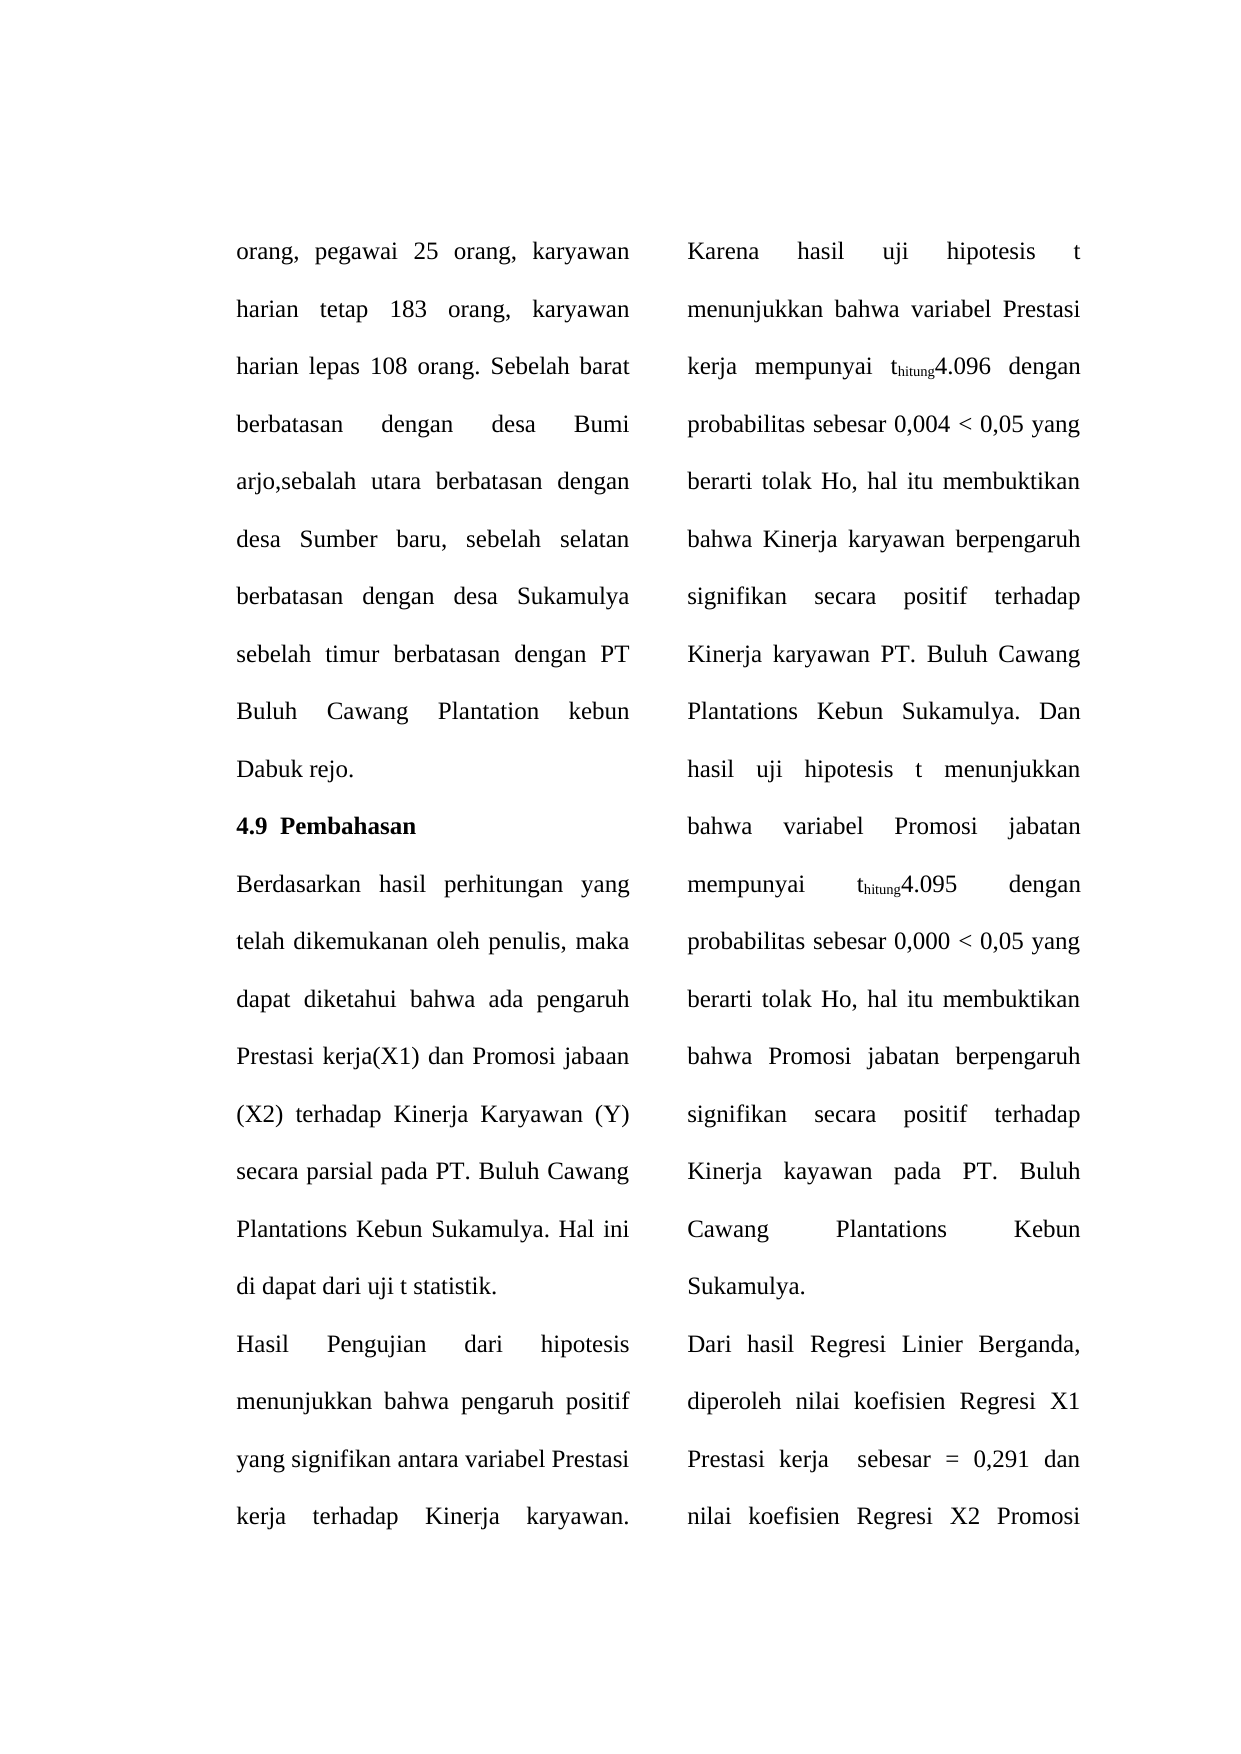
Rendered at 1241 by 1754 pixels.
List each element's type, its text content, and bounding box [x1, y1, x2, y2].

list Berdasarkan hasil perhitungan yang telah dikemukanan oleh penulis, maka dapat diketahui bahwa ada pengaruh Prestasi kerja(X1) dan Promosi jabaan (X2) terhadap Kinerja Karyawan (Y) secara parsial pada PT. Buluh Cawang Plantations Kebun Sukamulya. Hal ini di dapat dari uji t statistik. [236, 869, 630, 1300]
list Hasil Pengujian dari hipotesis menunjukkan bahwa pengaruh positif yang signifikan antara variabel Prestasi kerja terhadap Kinerja karyawan. Karena hasil uji hipotesis t menunjukkan bahwa variabel Prestasi kerja mempunyai thitung4.096 dengan probabilitas sebesar 0,004 < 0,05 yang berarti tolak Ho, hal itu membuktikan bahwa Kinerja karyawan berpengaruh signifikan secara positif terhadap Kinerja karyawan PT. Buluh Cawang Plantations Kebun Sukamulya. Dan hasil uji hipotesis t menunjukkan bahwa variabel Promosi jabatan mempunyai thitung4.095 dengan probabilitas sebesar 0,000 < 0,05 yang berarti tolak Ho, hal itu membuktikan bahwa Promosi jabatan berpengaruh signifikan secara positif terhadap Kinerja kayawan pada PT. Buluh Cawang Plantations Kebun Sukamulya. [687, 236, 1081, 1300]
list 4.9 Pembahasan [236, 811, 630, 840]
list Hasil Pengujian dari hipotesis menunjukkan bahwa pengaruh positif yang signifikan antara variabel Prestasi kerja terhadap Kinerja karyawan. Karena hasil uji hipotesis t menunjukkan bahwa variabel Prestasi kerja mempunyai thitung4.096 dengan probabilitas sebesar 0,004 < 0,05 yang berarti tolak Ho, hal itu membuktikan bahwa Kinerja karyawan berpengaruh signifikan secara positif terhadap Kinerja karyawan PT. Buluh Cawang Plantations Kebun Sukamulya. Dan hasil uji hipotesis t menunjukkan bahwa variabel Promosi jabatan mempunyai thitung4.095 dengan probabilitas sebesar 0,000 < 0,05 yang berarti tolak Ho, hal itu membuktikan bahwa Promosi jabatan berpengaruh signifikan secara positif terhadap Kinerja kayawan pada PT. Buluh Cawang Plantations Kebun Sukamulya. [236, 1329, 630, 1530]
